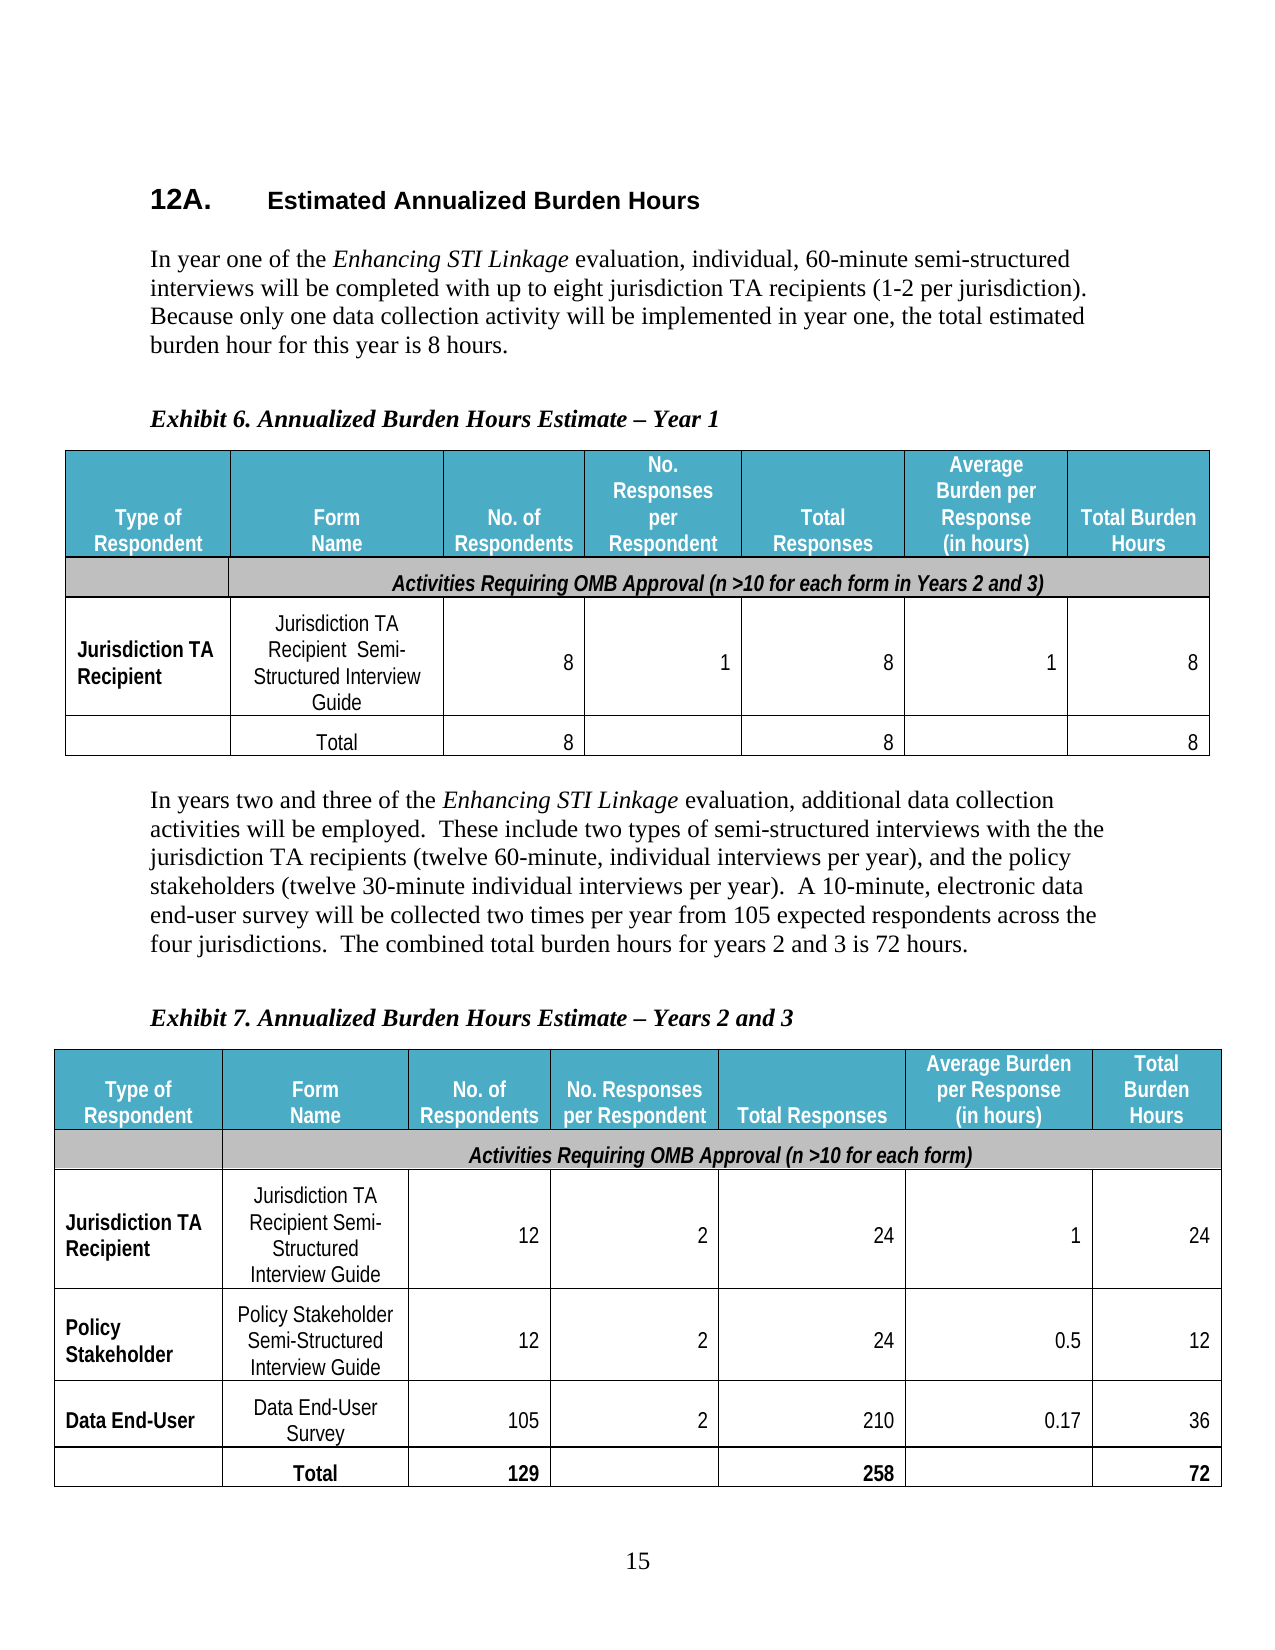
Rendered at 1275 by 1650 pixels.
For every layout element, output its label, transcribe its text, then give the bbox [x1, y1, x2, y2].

table_header Total Burden Hours [1093, 1050, 1221, 1129]
table_header Type of Respondent [55, 1050, 222, 1129]
table_cell [55, 1130, 222, 1168]
table_header Average Burden per Response (in hours) [906, 1050, 1092, 1129]
table_cell Data End-User [55, 1381, 222, 1446]
table_cell 2 [551, 1170, 718, 1287]
text Exhibit 6. Annualized Burden Hours Estimate – Year 1 [150, 404, 1125, 433]
table_cell Total [223, 1448, 408, 1486]
table_cell Data End-User Survey [223, 1381, 408, 1446]
table_cell 1 [905, 598, 1067, 715]
table_cell Policy Stakeholder [55, 1289, 222, 1380]
table_cell 8 [444, 598, 584, 715]
table_cell 12 [409, 1289, 550, 1380]
table_cell Policy Stakeholder Semi-Structured Interview Guide [223, 1289, 408, 1380]
text In year one of the Enhancing STI Linkage evaluation, individual, 60-minute semi-structured interviews will be completed with up to eight jurisdiction TA recipients (1-2 per jurisdiction). Because only one data collection activity will be implemented in year one, the total estimated burden hour for this year is 8 hours. [150, 244, 1125, 359]
table_cell 0.5 [906, 1289, 1092, 1380]
table_cell 24 [1093, 1170, 1221, 1287]
table_cell 72 [1093, 1448, 1221, 1486]
table_cell 24 [719, 1289, 905, 1380]
table_cell Total [231, 716, 443, 755]
table_cell Jurisdiction TA Recipient [66, 598, 230, 715]
table_header No. Responses per Respondent [551, 1050, 718, 1129]
table_cell [906, 1448, 1092, 1486]
table_cell 2 [551, 1289, 718, 1380]
table_cell Activities Requiring OMB Approval (n >10 for each form in Years 2 and 3) [229, 558, 1209, 596]
table_cell 1 [906, 1170, 1092, 1287]
text In years two and three of the Enhancing STI Linkage evaluation, additional data collection activities will be employed. These include two types of semi-structured interviews with the the jurisdiction TA recipients (twelve 60-minute, individual interviews per year), and the policy stakeholders (twelve 30-minute individual interviews per year). A 10-minute, electronic data end-user survey will be collected two times per year from 105 expected respondents across the four jurisdictions. The combined total burden hours for years 2 and 3 is 72 hours. [150, 785, 1125, 957]
table_header No. of Respondents [444, 451, 584, 556]
table_cell 8 [742, 716, 904, 755]
table_header Total Burden Hours [1068, 451, 1209, 556]
table_cell 210 [719, 1381, 905, 1446]
table_header Average Burden per Response (in hours) [905, 451, 1067, 556]
table_cell 24 [719, 1170, 905, 1287]
table_cell 0.17 [906, 1381, 1092, 1446]
table_cell [905, 716, 1067, 755]
table_cell 8 [1068, 716, 1209, 755]
table_header No. Responses per Respondent [585, 451, 741, 556]
table_cell 129 [409, 1448, 550, 1486]
table_header Form Name [231, 451, 443, 556]
table_cell Jurisdiction TA Recipient Semi-Structured Interview Guide [231, 598, 443, 715]
table_cell [55, 1448, 222, 1486]
table_cell [66, 558, 228, 596]
table_cell 8 [742, 598, 904, 715]
table_cell [551, 1448, 718, 1486]
table_cell [585, 716, 741, 755]
table_cell 2 [551, 1381, 718, 1446]
table_cell 8 [444, 716, 584, 755]
table_cell Activities Requiring OMB Approval (n >10 for each form) [223, 1130, 1221, 1168]
table_header Total Responses [742, 451, 904, 556]
table_cell Jurisdiction TA Recipient Semi-Structured Interview Guide [223, 1170, 408, 1287]
table_cell 36 [1093, 1381, 1221, 1446]
text Exhibit 7. Annualized Burden Hours Estimate – Years 2 and 3 [150, 1003, 1125, 1032]
table_cell 1 [585, 598, 741, 715]
text 12A. Estimated Annualized Burden Hours [150, 182, 1125, 215]
table_header No. of Respondents [409, 1050, 550, 1129]
table_header Total Responses [719, 1050, 905, 1129]
table_cell 12 [1093, 1289, 1221, 1380]
table_header Form Name [223, 1050, 408, 1129]
table_cell 105 [409, 1381, 550, 1446]
table_cell Jurisdiction TA Recipient [55, 1170, 222, 1287]
table_cell 12 [409, 1170, 550, 1287]
table_cell 258 [719, 1448, 905, 1486]
table_cell 8 [1068, 598, 1209, 715]
table_header Type of Respondent [66, 451, 230, 556]
table_cell [66, 716, 230, 755]
